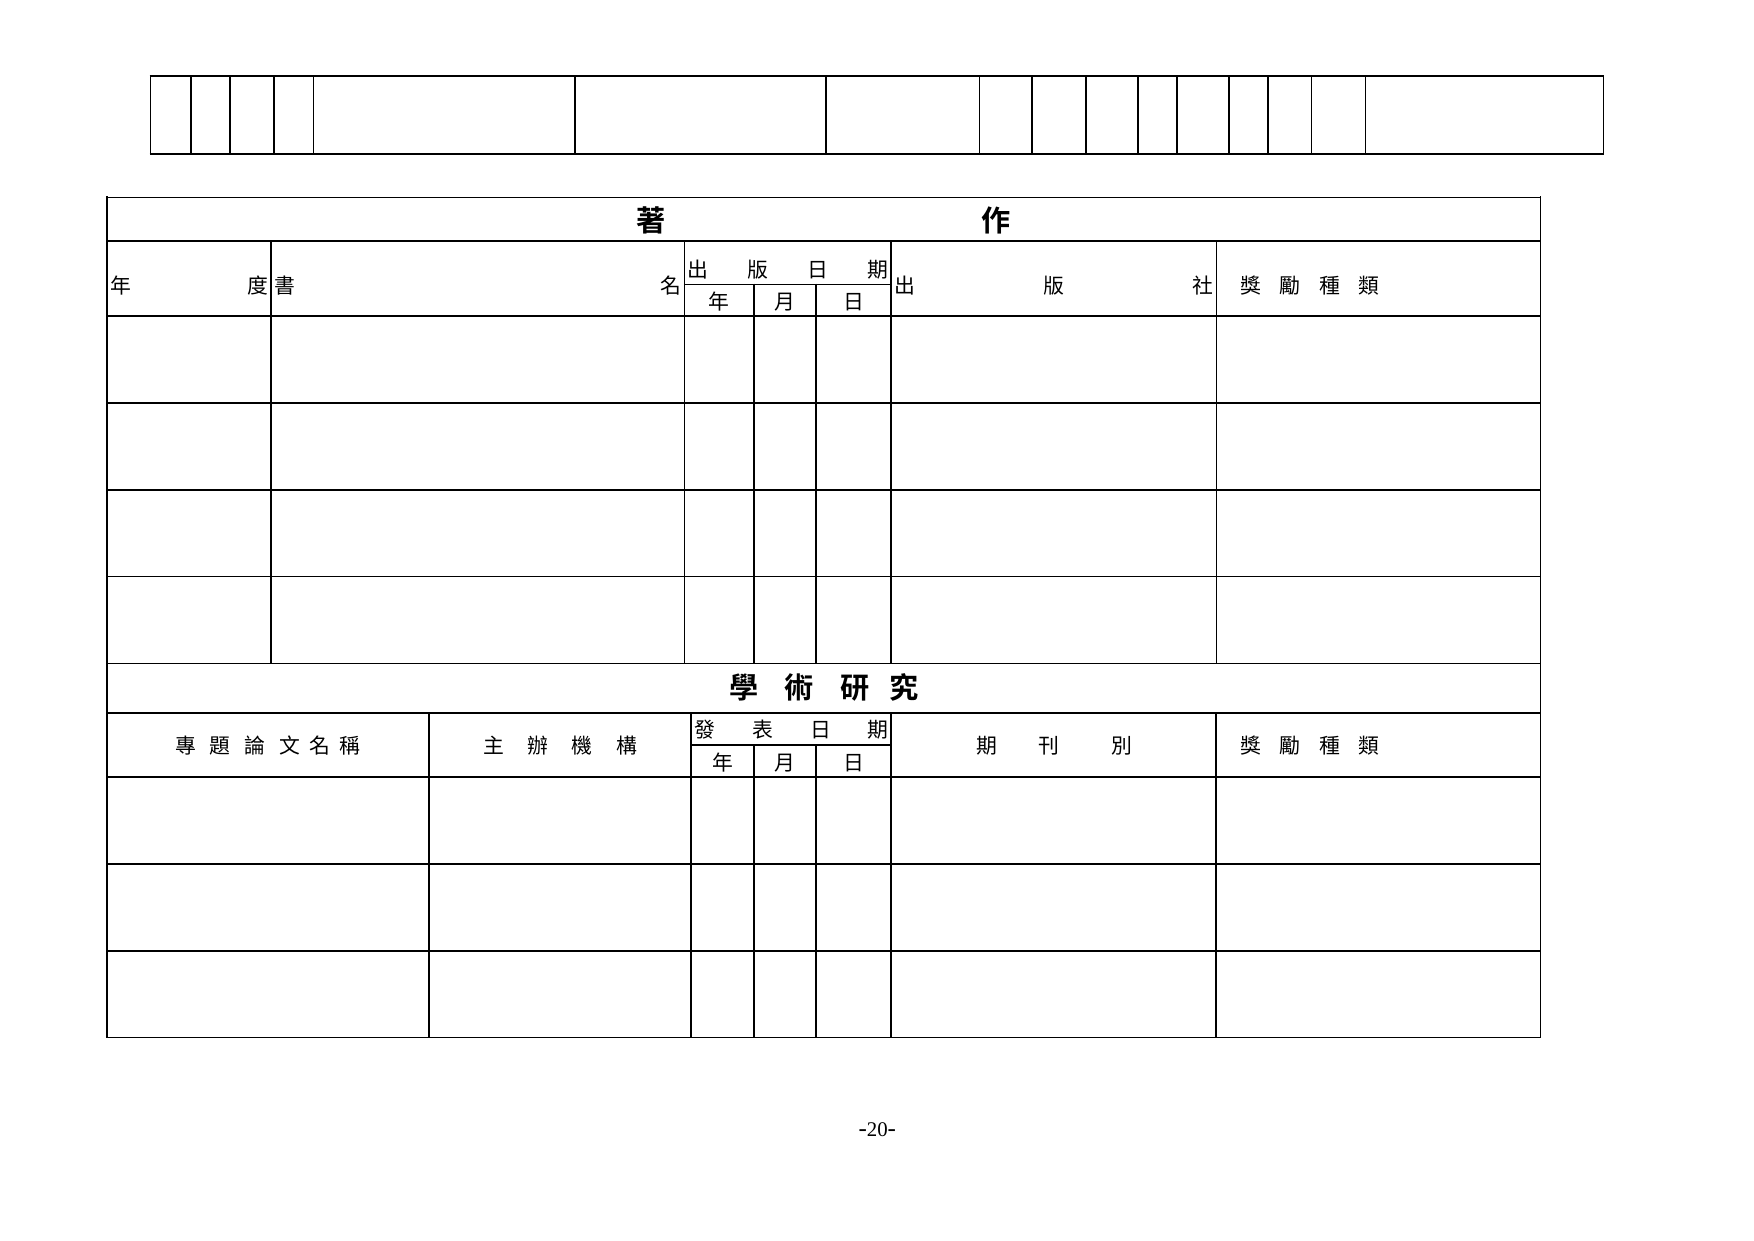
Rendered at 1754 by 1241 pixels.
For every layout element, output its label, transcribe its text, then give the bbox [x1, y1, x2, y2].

table_cell [108, 317, 270, 402]
table_cell [1217, 778, 1540, 863]
table_cell 年 [685, 285, 753, 315]
table_cell [755, 404, 815, 489]
table_cell [755, 491, 815, 576]
table_cell 出版日期 [685, 242, 890, 283]
table_cell [980, 77, 1031, 153]
table_cell [817, 952, 890, 1037]
table_cell [892, 491, 1216, 576]
table_cell [692, 778, 753, 863]
table_cell [685, 491, 753, 576]
table_cell [817, 778, 890, 863]
table_cell [692, 952, 753, 1037]
table_cell [272, 404, 684, 489]
table_cell [817, 404, 890, 489]
table_cell [892, 577, 1216, 663]
table_cell 年 度 [108, 242, 270, 315]
table_cell [692, 865, 753, 950]
table_cell [1217, 317, 1540, 402]
table_cell [272, 491, 684, 576]
table_cell [817, 491, 890, 576]
table_cell [1033, 77, 1085, 153]
table_cell [1178, 77, 1228, 153]
table_cell [755, 317, 815, 402]
table_cell 主 辦 機 構 [430, 714, 690, 776]
table_cell [108, 865, 428, 950]
table_cell [272, 577, 684, 663]
table_cell [1217, 952, 1540, 1037]
table_cell 出版社 [892, 242, 1216, 315]
table_cell 發 表 日 期 [692, 714, 890, 744]
table_cell [108, 404, 270, 489]
table_cell 日 [817, 285, 890, 315]
table_cell [314, 77, 574, 153]
table_cell [1217, 577, 1540, 663]
table_cell [1217, 865, 1540, 950]
table_cell [755, 952, 815, 1037]
table_cell [1312, 77, 1365, 153]
table_cell [685, 317, 753, 402]
table_cell [1269, 77, 1311, 153]
table_cell [192, 77, 229, 153]
table_cell 獎 勵 種 類 [1217, 714, 1540, 776]
table_cell 期 刊 別 [892, 714, 1215, 776]
table_cell [1217, 491, 1540, 576]
table_cell [1217, 404, 1540, 489]
table_cell [892, 404, 1216, 489]
table_cell [1087, 77, 1137, 153]
table_cell [1139, 77, 1176, 153]
table_cell [430, 778, 690, 863]
table_cell [817, 317, 890, 402]
table_cell [685, 404, 753, 489]
table_cell [151, 77, 190, 153]
table_cell [430, 952, 690, 1037]
table_cell 月 [755, 746, 815, 776]
table_header 著 作 [108, 198, 1540, 240]
table_cell [827, 77, 979, 153]
table_cell [275, 77, 313, 153]
table_cell 學 術 研 究 [108, 664, 1540, 712]
table_cell [892, 317, 1216, 402]
table_cell 獎 勵 種 類 [1217, 242, 1540, 315]
table_cell [755, 778, 815, 863]
table_cell [576, 77, 825, 153]
table_cell [1230, 77, 1267, 153]
table_cell [892, 778, 1215, 863]
table_cell [892, 952, 1215, 1037]
table_cell 書 名 [272, 242, 684, 315]
table_cell [817, 577, 890, 663]
table_cell [755, 577, 815, 663]
table_cell [108, 491, 270, 576]
table_cell 專 題 論 文 名 稱 [108, 714, 428, 776]
table_cell [430, 865, 690, 950]
table_cell 年 [692, 746, 753, 776]
table_cell [892, 865, 1215, 950]
table_cell [817, 865, 890, 950]
table_cell [1366, 77, 1603, 153]
table_cell [685, 577, 753, 663]
table_cell [231, 77, 273, 153]
table_cell [108, 778, 428, 863]
table_cell 月 [755, 285, 815, 315]
table_cell 日 [817, 746, 890, 776]
table_cell [108, 952, 428, 1037]
table_cell [755, 865, 815, 950]
table_cell [272, 317, 684, 402]
table_cell [108, 577, 270, 663]
